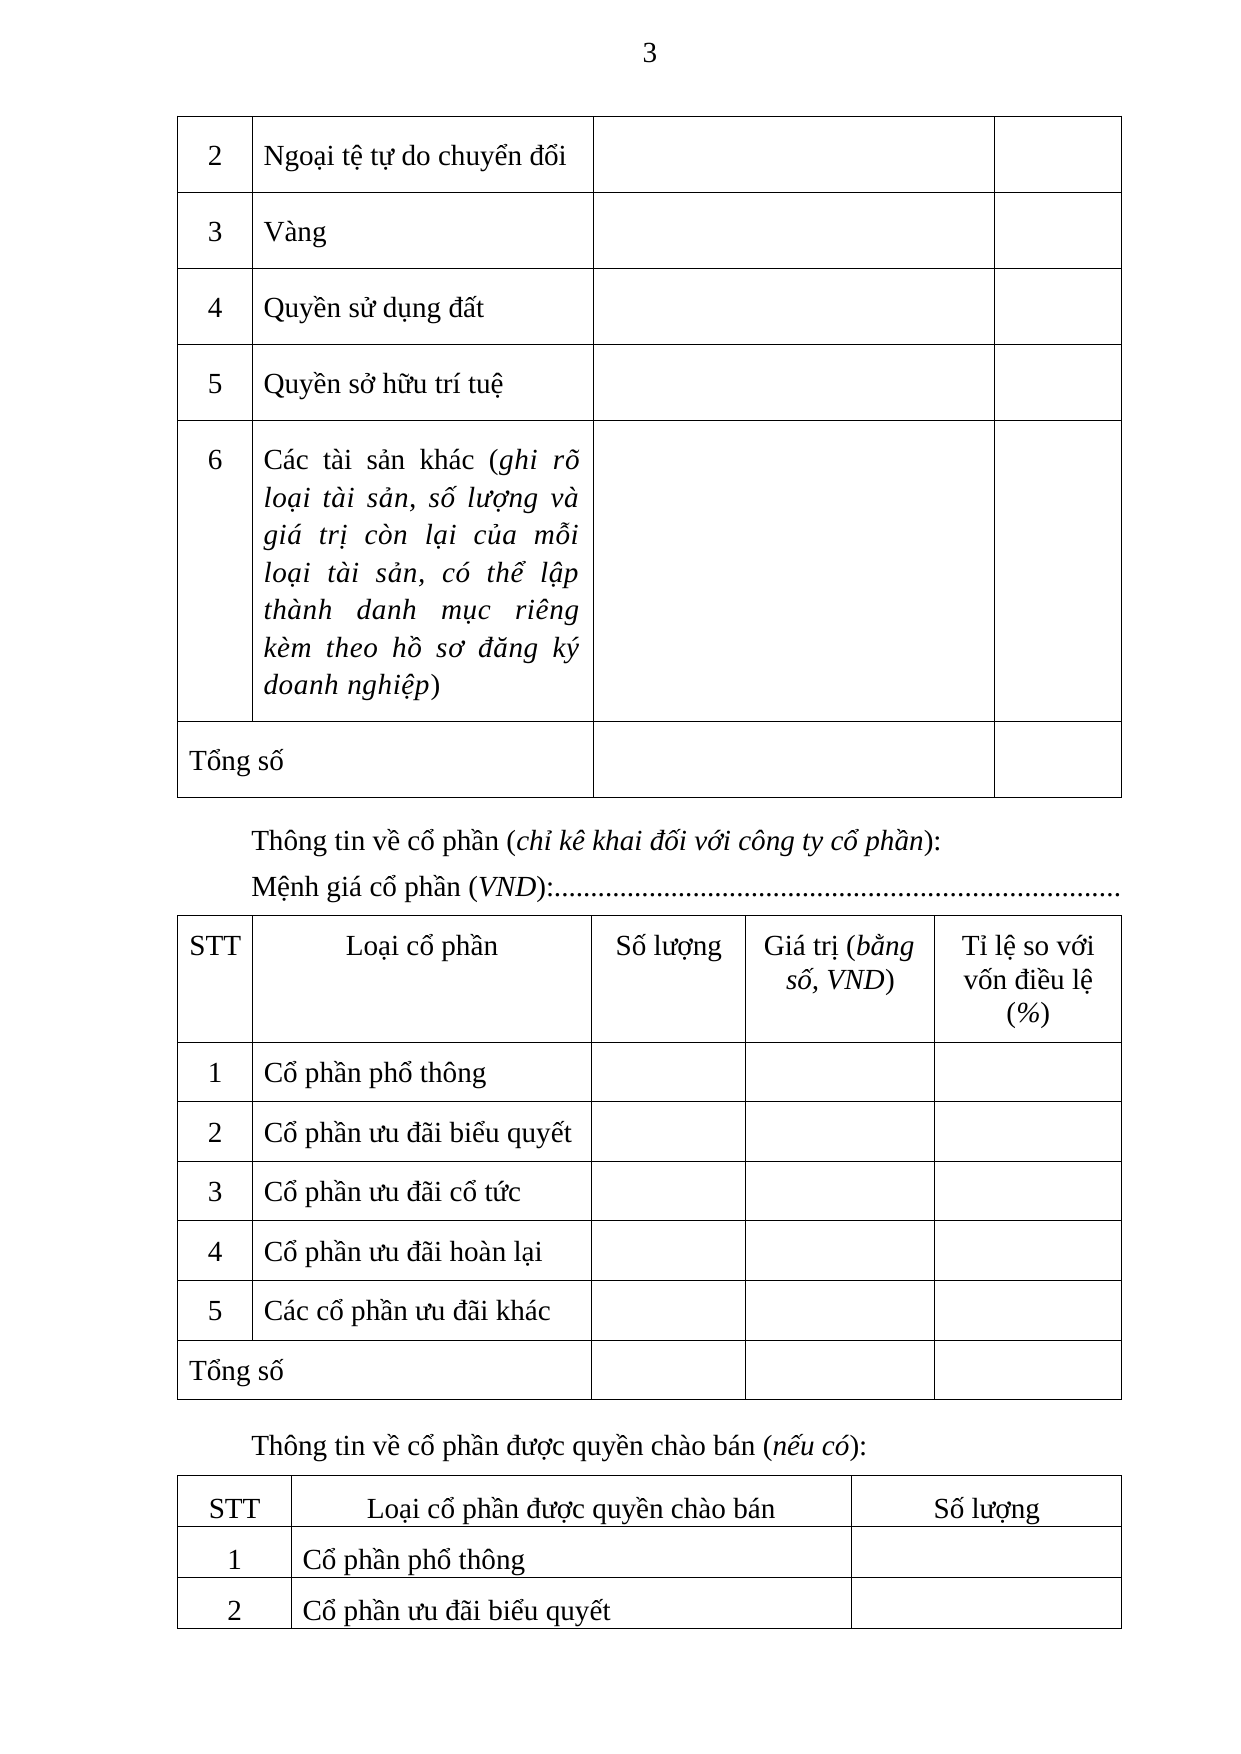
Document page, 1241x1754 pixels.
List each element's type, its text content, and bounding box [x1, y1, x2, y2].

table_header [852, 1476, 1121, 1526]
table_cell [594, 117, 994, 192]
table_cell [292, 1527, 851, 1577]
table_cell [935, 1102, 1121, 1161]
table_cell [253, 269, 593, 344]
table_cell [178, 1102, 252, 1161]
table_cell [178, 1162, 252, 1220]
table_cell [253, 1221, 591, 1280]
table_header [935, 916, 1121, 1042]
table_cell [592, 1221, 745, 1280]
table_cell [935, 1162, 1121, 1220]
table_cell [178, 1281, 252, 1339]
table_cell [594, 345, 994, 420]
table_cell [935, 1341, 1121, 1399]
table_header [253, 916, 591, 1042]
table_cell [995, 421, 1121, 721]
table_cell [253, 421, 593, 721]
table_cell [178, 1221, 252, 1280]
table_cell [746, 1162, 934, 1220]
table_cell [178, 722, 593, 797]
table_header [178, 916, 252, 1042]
text Thông tin về cổ phần được quyền chào bán (nếu có): [177, 1425, 1122, 1463]
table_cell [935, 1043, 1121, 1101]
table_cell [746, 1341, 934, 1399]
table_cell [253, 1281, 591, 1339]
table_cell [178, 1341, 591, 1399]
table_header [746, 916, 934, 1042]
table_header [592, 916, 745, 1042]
text Mệnh giá cổ phần (VND): [177, 869, 1122, 902]
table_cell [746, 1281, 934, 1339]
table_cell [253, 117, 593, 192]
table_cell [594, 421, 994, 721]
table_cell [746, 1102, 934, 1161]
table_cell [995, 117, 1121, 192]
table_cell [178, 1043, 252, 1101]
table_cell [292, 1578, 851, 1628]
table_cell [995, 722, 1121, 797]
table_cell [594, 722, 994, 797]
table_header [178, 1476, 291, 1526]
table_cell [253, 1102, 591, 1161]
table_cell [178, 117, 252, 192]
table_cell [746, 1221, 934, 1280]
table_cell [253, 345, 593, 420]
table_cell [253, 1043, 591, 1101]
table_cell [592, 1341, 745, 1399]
text Thông tin về cổ phần (chỉ kê khai đối với công ty cổ phần): [177, 823, 1122, 856]
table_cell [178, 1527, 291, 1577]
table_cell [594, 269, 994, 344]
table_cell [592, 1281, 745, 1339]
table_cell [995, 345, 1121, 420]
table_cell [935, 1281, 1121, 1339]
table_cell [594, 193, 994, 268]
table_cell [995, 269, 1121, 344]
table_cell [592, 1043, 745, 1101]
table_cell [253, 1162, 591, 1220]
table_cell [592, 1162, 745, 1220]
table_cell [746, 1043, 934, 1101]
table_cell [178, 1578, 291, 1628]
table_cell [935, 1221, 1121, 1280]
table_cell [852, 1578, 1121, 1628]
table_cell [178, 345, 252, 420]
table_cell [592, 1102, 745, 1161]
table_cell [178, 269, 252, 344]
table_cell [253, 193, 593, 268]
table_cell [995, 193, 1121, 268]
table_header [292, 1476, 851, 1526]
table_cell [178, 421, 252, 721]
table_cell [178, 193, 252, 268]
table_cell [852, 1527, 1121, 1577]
